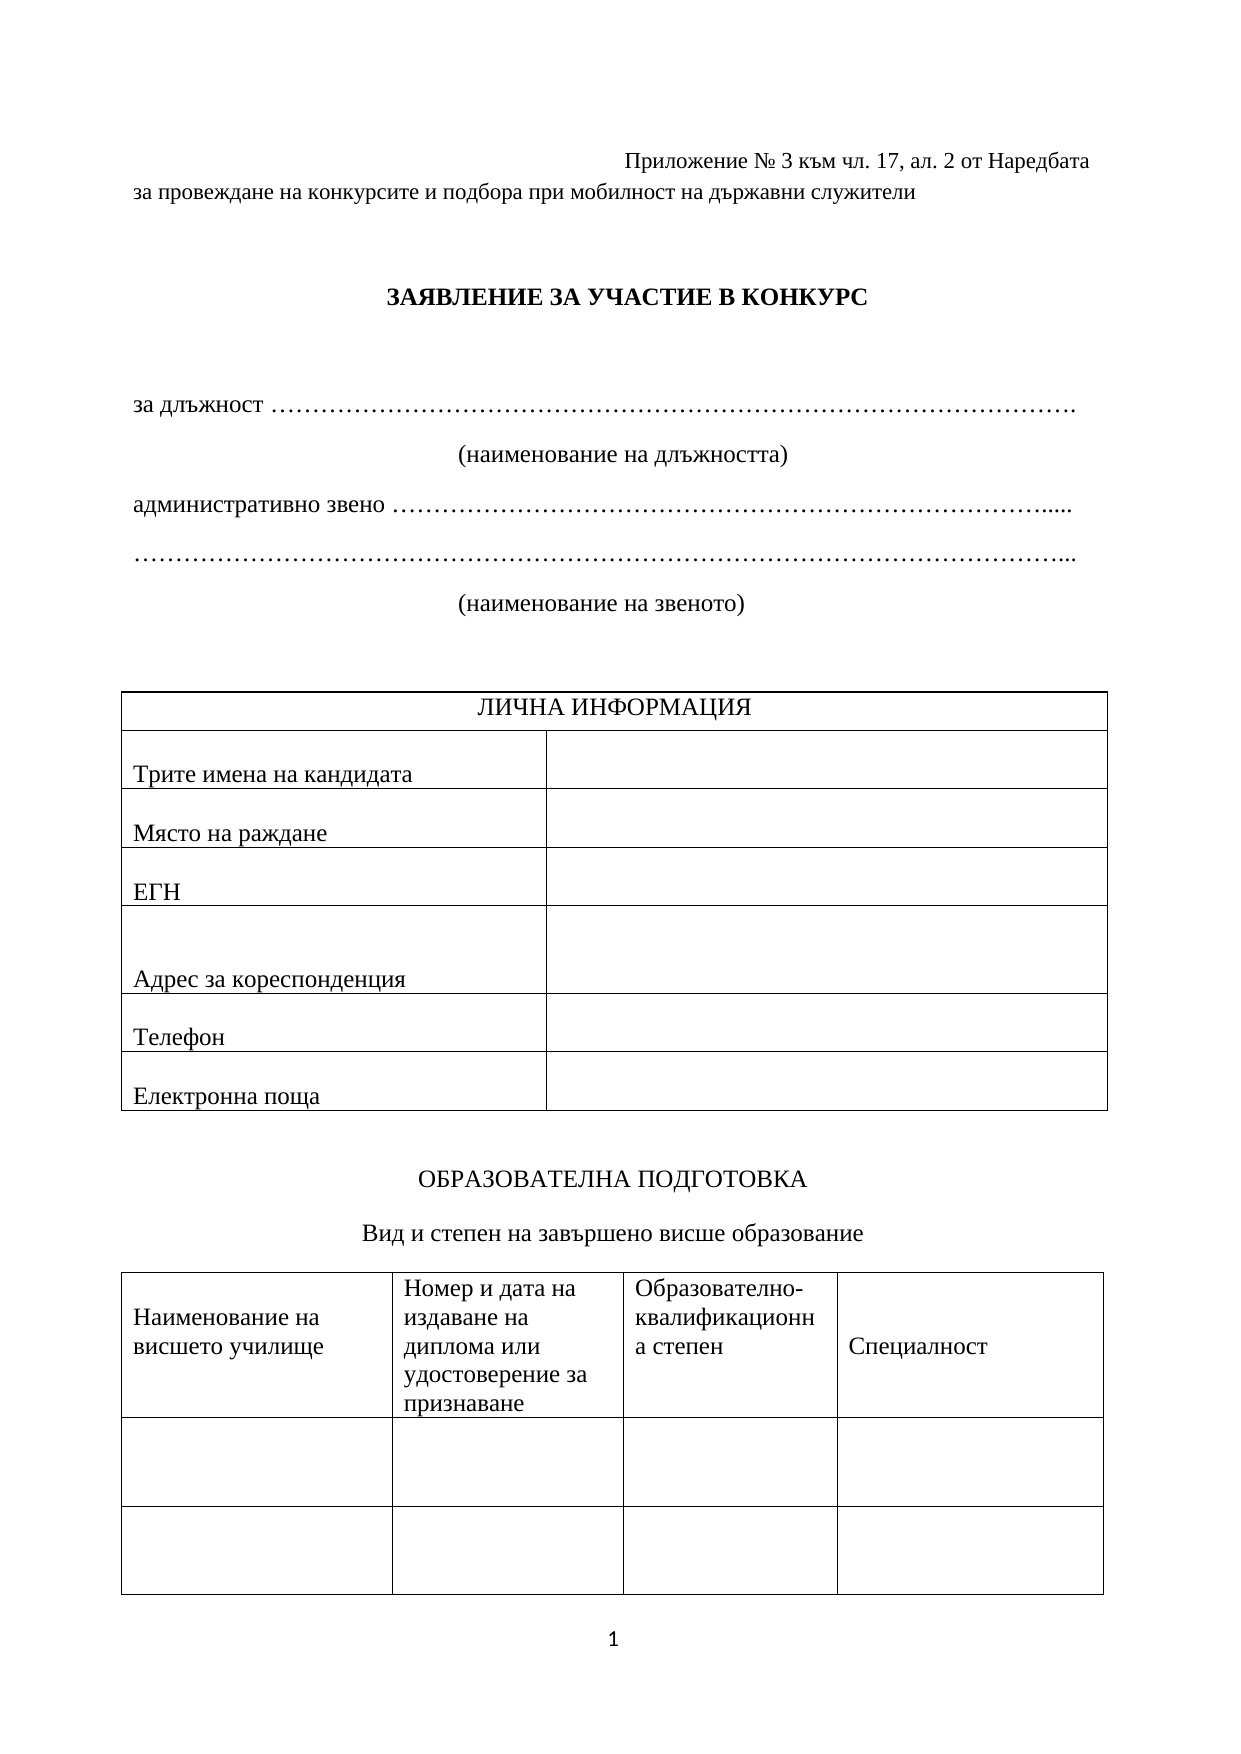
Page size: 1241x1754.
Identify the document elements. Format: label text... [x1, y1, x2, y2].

table_cell [838, 1507, 1103, 1594]
table_cell [547, 906, 1107, 993]
table_header Наименование на висшето училище [122, 1273, 392, 1417]
table_cell [838, 1418, 1103, 1506]
table_header Специалност [838, 1273, 1103, 1417]
table_cell [547, 789, 1107, 847]
table_header Образователно-квалификационна степен [624, 1273, 837, 1417]
table_cell [547, 1052, 1107, 1110]
table_cell [393, 1418, 623, 1506]
table_cell [547, 994, 1107, 1051]
text административно звено ……………………………………………………………………..... [133, 489, 1093, 517]
table_cell [122, 1418, 392, 1506]
table_cell Трите имена на кандидата [122, 731, 546, 788]
table_cell [624, 1418, 837, 1506]
table_cell ЕГН [122, 848, 546, 905]
table_cell [547, 731, 1107, 788]
text (наименование на длъжността) [133, 439, 1093, 468]
table_cell Електронна поща [122, 1052, 546, 1110]
text …………………………………………………………………………………………………... [133, 538, 1093, 567]
text ОБРАЗОВАТЕЛНА ПОДГОТОВКА [133, 1164, 1093, 1193]
table_cell [393, 1507, 623, 1594]
table_header Номер и дата на издаване на диплома или удостоверение за признаване [393, 1273, 623, 1417]
text Приложение № 3 към чл. 17, ал. 2 от Наредбата за провеждане на конкурсите и подбора при мобилност на държавни служители [133, 148, 1093, 204]
table_cell [122, 1507, 392, 1594]
table_cell Адрес за кореспонденция [122, 906, 546, 993]
table_cell Място на раждане [122, 789, 546, 847]
table_header ЛИЧНА ИНФОРМАЦИЯ [122, 693, 1107, 730]
table_cell [624, 1507, 837, 1594]
text за длъжност ……………………………………………………………………………………. [133, 389, 1093, 418]
text Вид и степен на завършено висше образование [133, 1218, 1093, 1247]
table_cell Телефон [122, 994, 546, 1051]
text (наименование на звеното) [133, 588, 1093, 617]
table_cell [547, 848, 1107, 905]
text ЗАЯВЛЕНИЕ ЗА УЧАСТИЕ В КОНКУРС [133, 282, 1093, 311]
